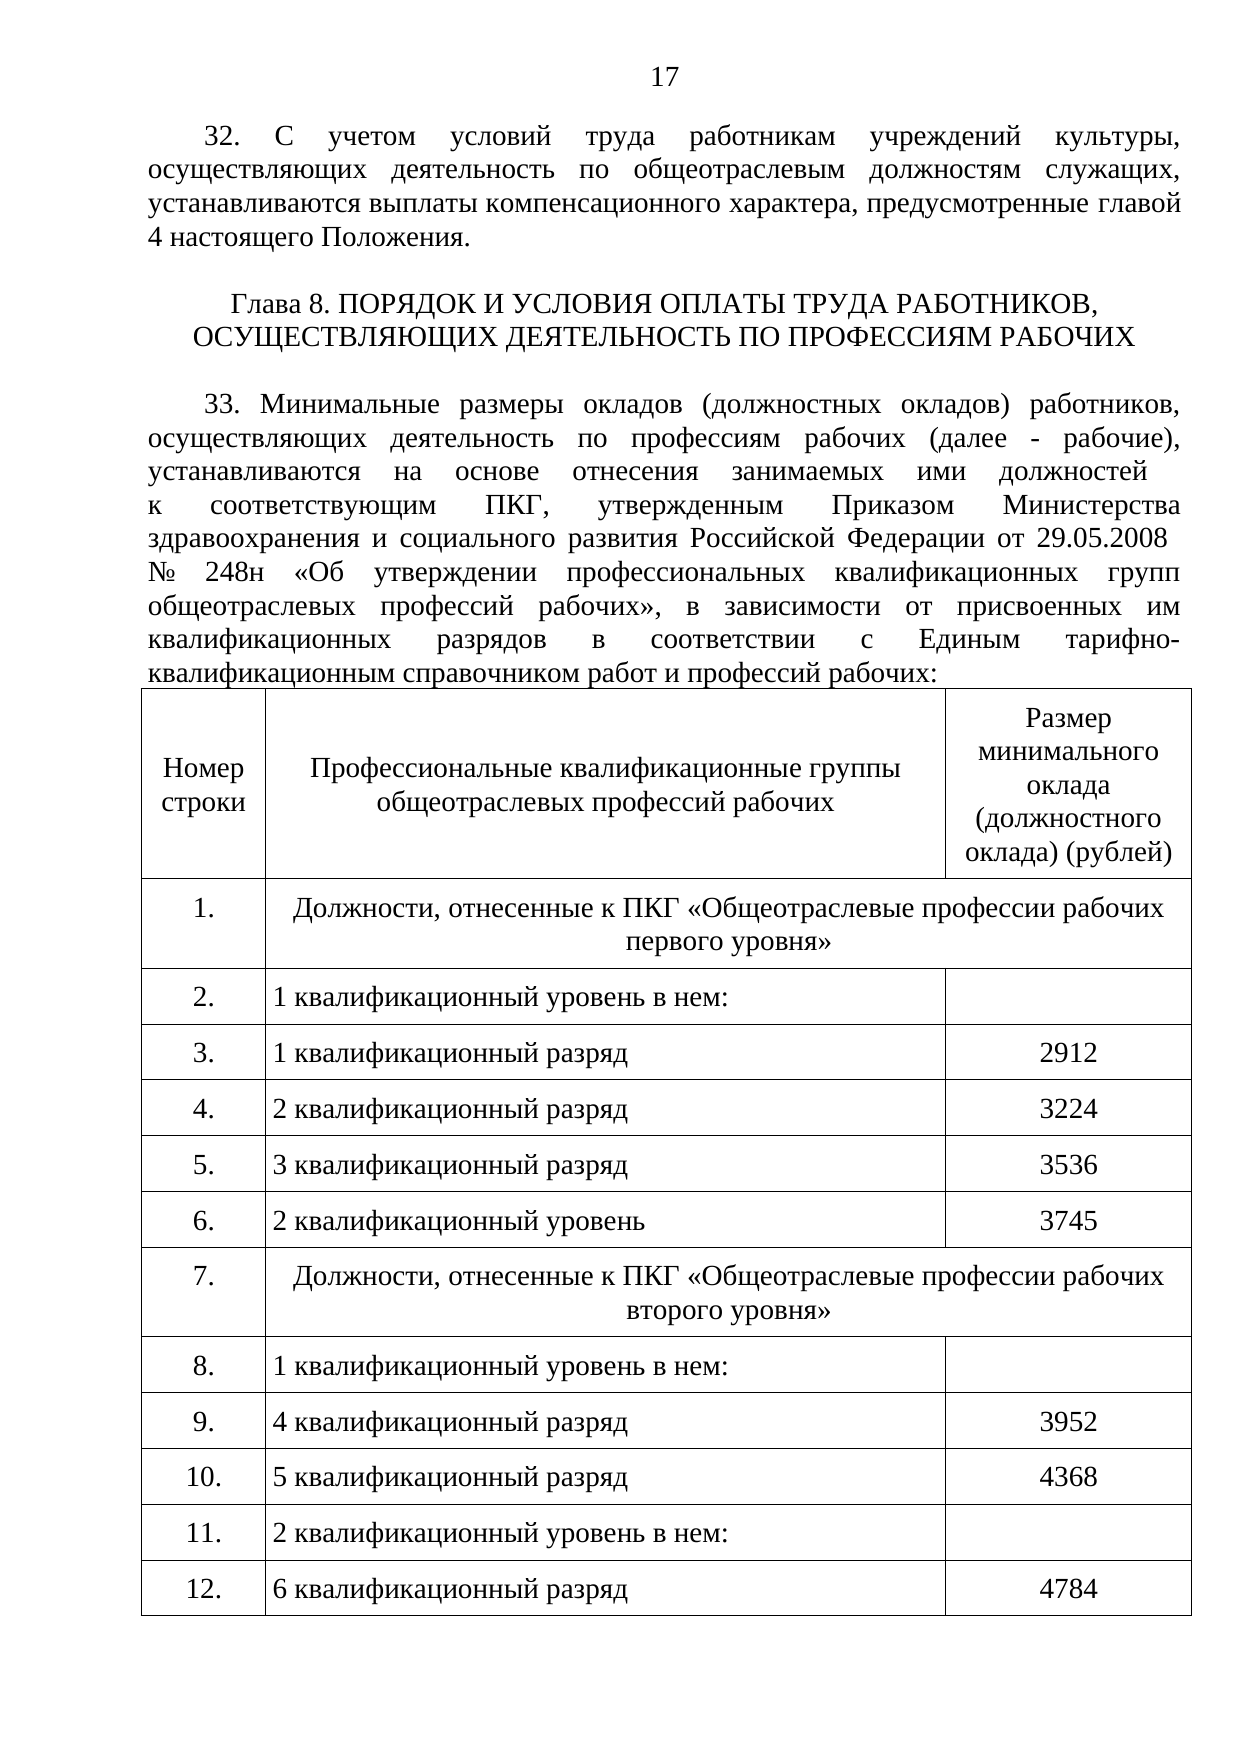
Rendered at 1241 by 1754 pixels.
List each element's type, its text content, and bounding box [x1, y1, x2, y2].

table_cell 3745 [946, 1192, 1191, 1247]
table_header Размер минимального оклада (должностного оклада) (рублей) [946, 689, 1191, 878]
table_cell 3224 [946, 1080, 1191, 1135]
table_cell 3536 [946, 1136, 1191, 1191]
text ОСУЩЕСТВЛЯЮЩИХ ДЕЯТЕЛЬНОСТЬ ПО ПРОФЕССИЯМ РАБОЧИХ [148, 319, 1181, 353]
table_cell [946, 1337, 1191, 1392]
table_cell 2 квалификационный уровень в нем: [266, 1505, 945, 1559]
table_cell 12. [142, 1561, 265, 1615]
table_cell 4 квалификационный разряд [266, 1393, 945, 1448]
table_cell 9. [142, 1393, 265, 1448]
table_cell 1 квалификационный уровень в нем: [266, 1337, 945, 1392]
table_cell 2 квалификационный уровень [266, 1192, 945, 1247]
table_cell 2 квалификационный разряд [266, 1080, 945, 1135]
table_cell 10. [142, 1449, 265, 1504]
text Глава 8. ПОРЯДОК И УСЛОВИЯ ОПЛАТЫ ТРУДА РАБОТНИКОВ, [148, 286, 1181, 319]
table_header Профессиональные квалификационные группы общеотраслевых профессий рабочих [266, 689, 945, 878]
table_cell 1 квалификационный уровень в нем: [266, 969, 945, 1023]
table_cell 4784 [946, 1561, 1191, 1615]
table_cell 3952 [946, 1393, 1191, 1448]
table_cell 6 квалификационный разряд [266, 1561, 945, 1615]
table_cell Должности, отнесенные к ПКГ «Общеотраслевые профессии рабочих первого уровня» [266, 879, 1191, 968]
table_cell [946, 1505, 1191, 1559]
table_header Номер строки [142, 689, 265, 878]
table_cell 3 квалификационный разряд [266, 1136, 945, 1191]
table_cell 1 квалификационный разряд [266, 1025, 945, 1079]
table_cell 4368 [946, 1449, 1191, 1504]
table_cell 6. [142, 1192, 265, 1247]
table_cell [946, 969, 1191, 1023]
text 32. С учетом условий труда работникам учреждений культуры, осуществляющих деятельность по общеотраслевым должностям служащих, устанавливаются выплаты компенсационного характера, предусмотренные главой 4 настоящего Положения. [148, 118, 1181, 252]
table_cell 3. [142, 1025, 265, 1079]
table_cell 7. [142, 1248, 265, 1336]
table_cell 2. [142, 969, 265, 1023]
table_cell 5 квалификационный разряд [266, 1449, 945, 1504]
table_cell 4. [142, 1080, 265, 1135]
table_cell 1. [142, 879, 265, 968]
table_cell 8. [142, 1337, 265, 1392]
table_cell 11. [142, 1505, 265, 1559]
table_cell Должности, отнесенные к ПКГ «Общеотраслевые профессии рабочих второго уровня» [266, 1248, 1191, 1336]
table_cell 5. [142, 1136, 265, 1191]
text 33. Минимальные размеры окладов (должностных окладов) работников, осуществляющих деятельность по профессиям рабочих (далее - рабочие), устанавливаются на основе отнесения занимаемых ими должностей к соответствующим ПКГ, утвержденным Приказом Министерства здравоохранения и социального развития Российской Федерации от 29.05.2008 № 248н «Об утверждении профессиональных квалификационных групп общеотраслевых профессий рабочих», в зависимости от присвоенных им квалификационных разрядов в соответствии с Единым тарифно-квалификационным справочником работ и профессий рабочих: [148, 386, 1181, 688]
table_cell 2912 [946, 1025, 1191, 1079]
